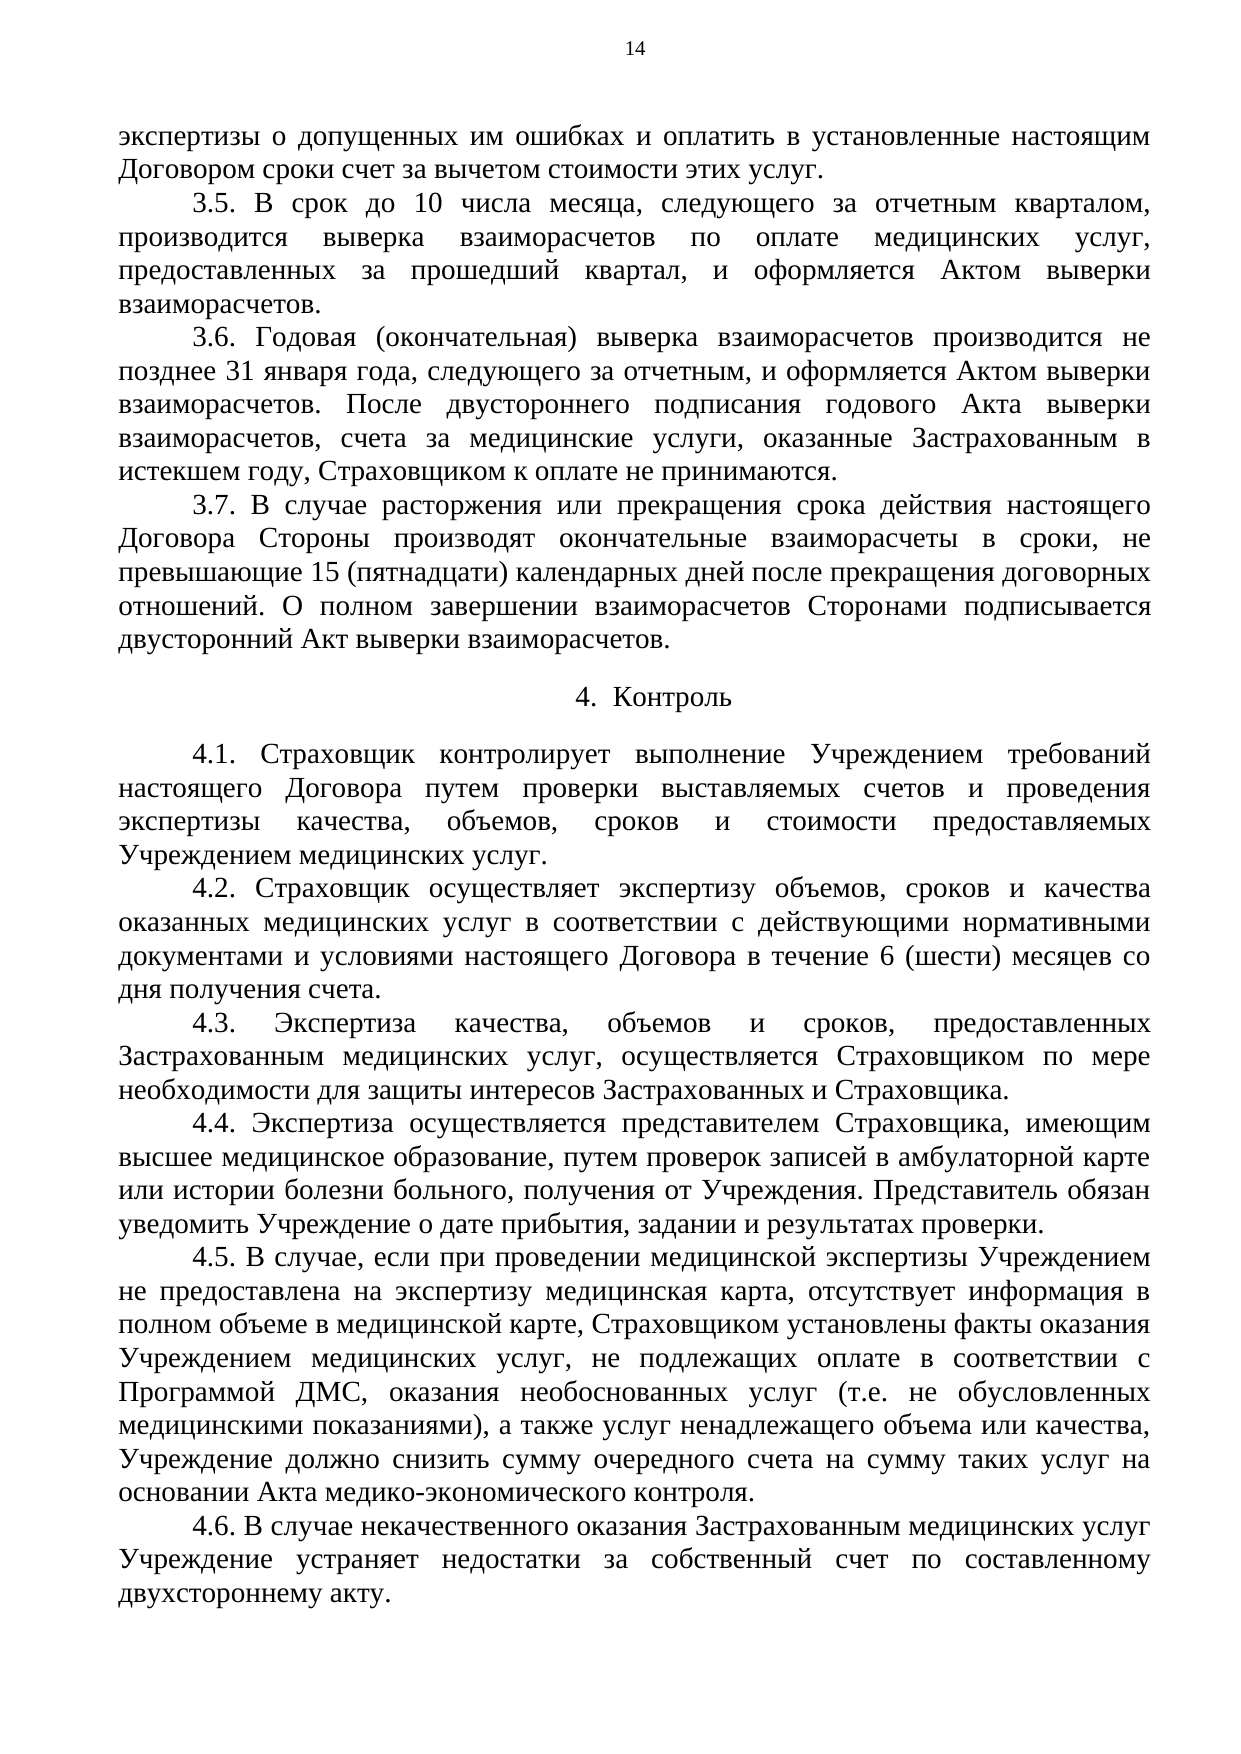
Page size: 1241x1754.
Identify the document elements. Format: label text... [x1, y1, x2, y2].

text 4.6. В случае некачественного оказания Застрахованным медицинских услуг Учреждение устраняет недостатки за собственный счет по составленному двухстороннему акту. [118, 1508, 1152, 1608]
text 3.5. В срок до 10 числа месяца, следующего за отчетным кварталом, производится выверка взаиморасчетов по оплате медицинских услуг, предоставленных за прошедший квартал, и оформляется Актом выверки взаиморасчетов. [118, 185, 1152, 319]
list Контроль [156, 679, 1152, 712]
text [118, 118, 1152, 185]
text 3.7. В случае расторжения или прекращения срока действия настоящего Договора Стороны производят окончательные взаиморасчеты в сроки, не превышающие 15 (пятнадцати) календарных дней после прекращения договорных отношений. О полном завершении взаиморасчетов Сторонами подписывается двусторонний Акт выверки взаиморасчетов. [118, 487, 1152, 655]
text 3.6. Годовая (окончательная) выверка взаиморасчетов производится не позднее 31 января года, следующего за отчетным, и оформляется Актом выверки взаиморасчетов. После двустороннего подписания годового Акта выверки взаиморасчетов, счета за медицинские услуги, оказанные Застрахованным в истекшем году, Страховщиком к оплате не принимаются. [118, 319, 1152, 487]
text 4.1. Страховщик контролирует выполнение Учреждением требований настоящего Договора путем проверки выставляемых счетов и проведения экспертизы качества, объемов, сроков и стоимости предоставляемых Учреждением медицинских услуг. [118, 736, 1152, 871]
text 4.4. Экспертиза осуществляется представителем Страховщика, имеющим высшее медицинское образование, путем проверок записей в амбулаторной карте или истории болезни больного, получения от Учреждения. Представитель обязан уведомить Учреждение о дате прибытия, задании и результатах проверки. [118, 1105, 1152, 1239]
text 4.5. В случае, если при проведении медицинской экспертизы Учреждением не предоставлена на экспертизу медицинская карта, отсутствует информация в полном объеме в медицинской карте, Страховщиком установлены факты оказания Учреждением медицинских услуг, не подлежащих оплате в соответствии с Программой ДМС, оказания необоснованных услуг (т.е. не обусловленных медицинскими показаниями), а также услуг ненадлежащего объема или качества, Учреждение должно снизить сумму очередного счета на сумму таких услуг на основании Акта медико-экономического контроля. [118, 1239, 1152, 1508]
text 4.3. Экспертиза качества, объемов и сроков, предоставленных Застрахованным медицинских услуг, осуществляется Страховщиком по мере необходимости для защиты интересов Застрахованных и Страховщика. [118, 1005, 1152, 1105]
text 4.2. Страховщик осуществляет экспертизу объемов, сроков и качества оказанных медицинских услуг в соответствии с действующими нормативными документами и условиями настоящего Договора в течение 6 (шести) месяцев со дня получения счета. [118, 871, 1152, 1005]
